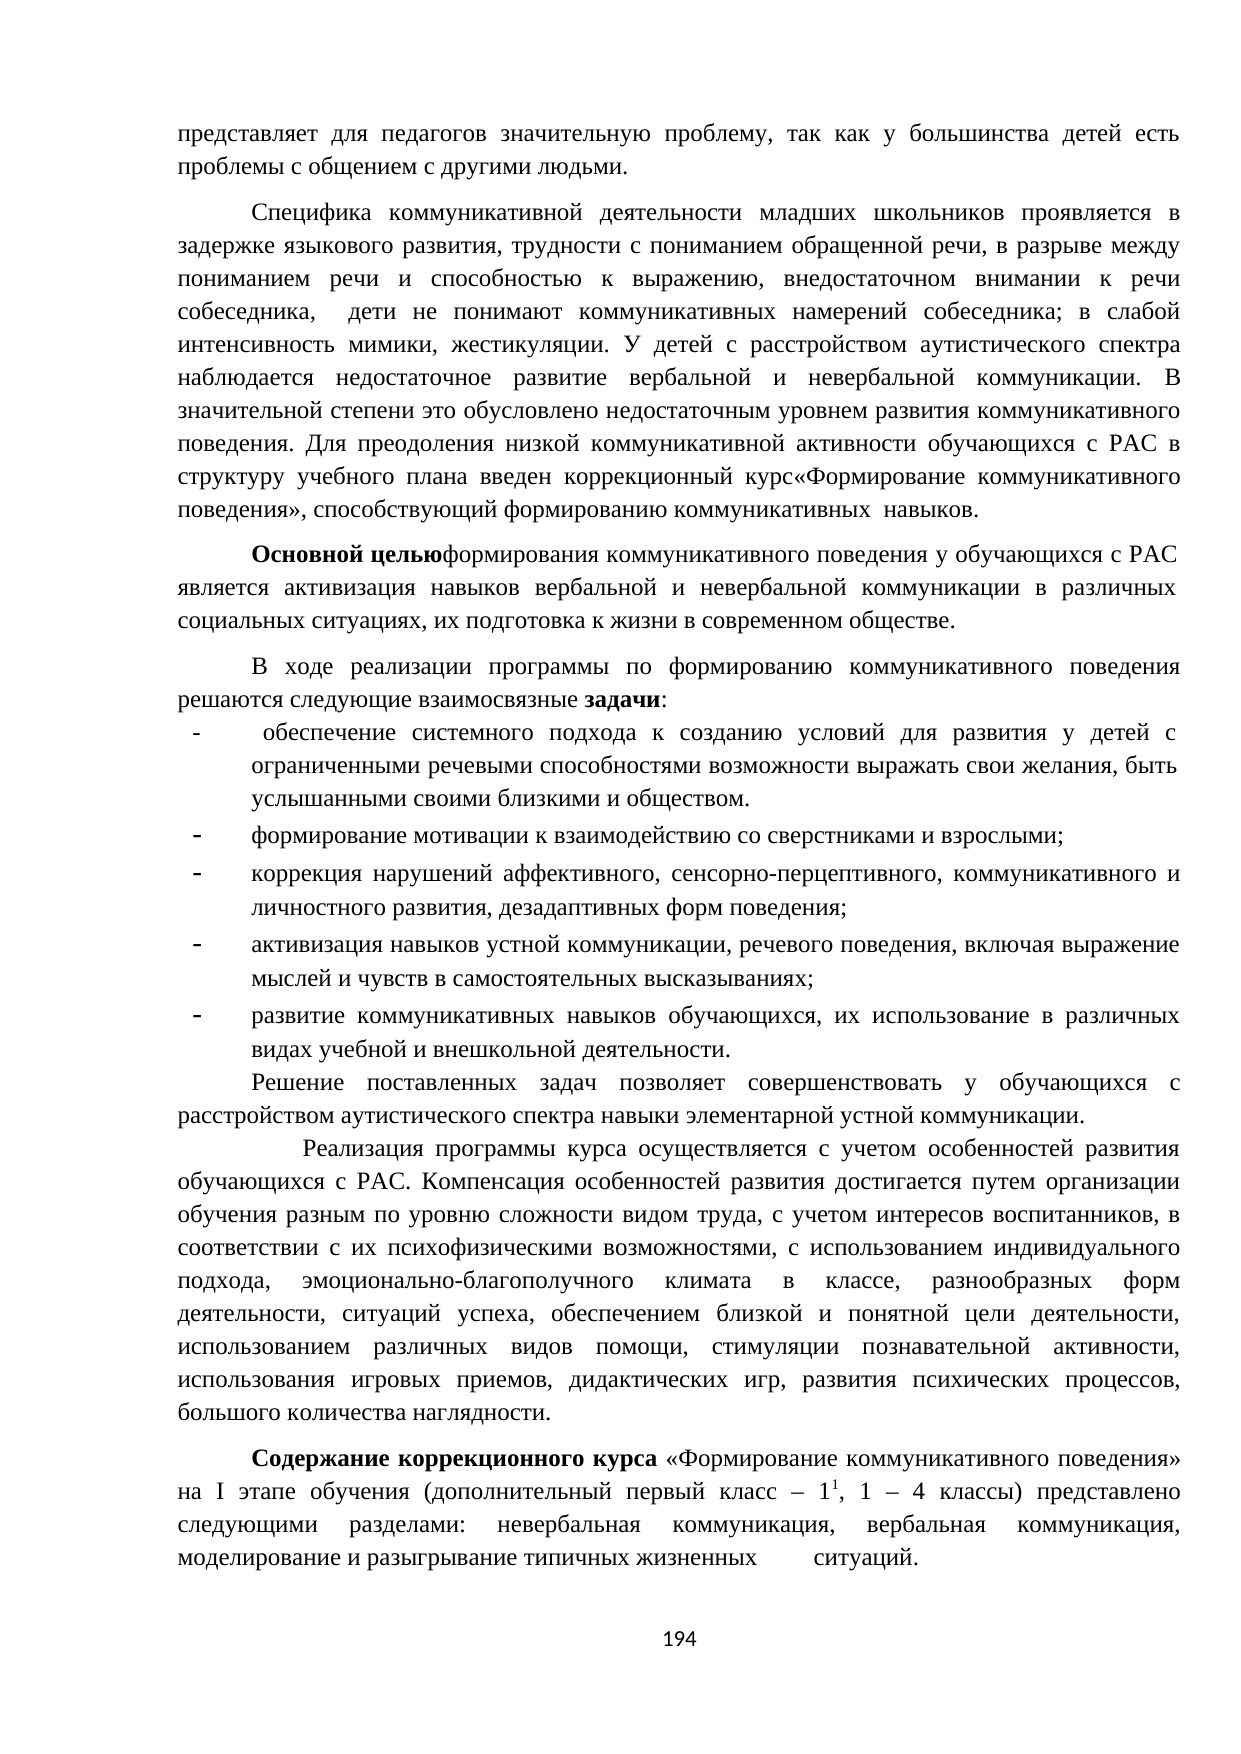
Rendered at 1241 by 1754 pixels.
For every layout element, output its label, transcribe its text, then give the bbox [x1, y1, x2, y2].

list развитие коммуникативных навыков обучающихся, их использование в различных видах учебной и внешкольной деятельности. [192, 996, 1181, 1063]
text Реализация программы курса осуществляется с учетом особенностей развития обучающихся с РАС. Компенсация особенностей развития достигается путем организации обучения разным по уровню сложности видом труда, с учетом интересов воспитанников, в соответствии с их психофизическими возможностями, с использованием индивидуального подхода, эмоционально-благополучного климата в классе, разнообразных форм деятельности, ситуаций успеха, обеспечением близкой и понятной цели деятельности, использованием различных видов помощи, стимуляции познавательной активности, использования игровых приемов, дидактических игр, развития психических процессов, большого количества наглядности. [177, 1133, 1181, 1426]
text Основной цельюформирования коммуникативного поведения у обучающихся c РАС является активизация навыков вербальной и невербальной коммуникации в различных социальных ситуациях, их подготовка к жизни в современном обществе. [177, 539, 1177, 634]
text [177, 118, 1181, 180]
text В ходе реализации программы по формированию коммуникативного поведения решаются следующие взаимосвязные задачи: [177, 651, 1181, 713]
list активизация навыков устной коммуникации, речевого поведения, включая выражение мыслей и чувств в самостоятельных высказываниях; [192, 925, 1181, 992]
text Содержание коррекционного курса «Формирование коммуникативного поведения» на I этапе обучения (дополнительный первый класс – 11, 1 – 4 классы) представлено следующими разделами: невербальная коммуникация, вербальная коммуникация, моделирование и разыгрывание типичных жизненных ситуаций. [177, 1443, 1181, 1571]
text - обеспечение системного подхода к созданию условий для развития у детей с ограниченными речевыми способностями возможности выражать свои желания, быть услышанными своими близкими и обществом. [192, 717, 1177, 812]
list коррекция нарушений аффективного, сенсорно-перцептивного, коммуникативного и личностного развития, дезадаптивных форм поведения; [192, 854, 1181, 921]
list формирование мотивации к взаимодействию со сверстниками и взрослыми; [192, 816, 1181, 849]
text Решение поставленных задач позволяет совершенствовать у обучающихся с расстройством аутистического спектра навыки элементарной устной коммуникации. [177, 1067, 1181, 1129]
text Специфика коммуникативной деятельности младших школьников проявляется в задержке языкового развития, трудности с пониманием обращенной речи, в разрыве между пониманием речи и способностью к выражению, внедостаточном внимании к речи собеседника, дети не понимают коммуникативных намерений собеседника; в слабой интенсивность мимики, жестикуляции. У детей с расстройством аутистического спектра наблюдается недостаточное развитие вербальной и невербальной коммуникации. В значительной степени это обусловлено недостаточным уровнем развития коммуникативного поведения. Для преодоления низкой коммуникативной активности обучающихся с РАС в структуру учебного плана введен коррекционный курс«Формирование коммуникативного поведения», способствующий формированию коммуникативных навыков. [177, 197, 1181, 523]
